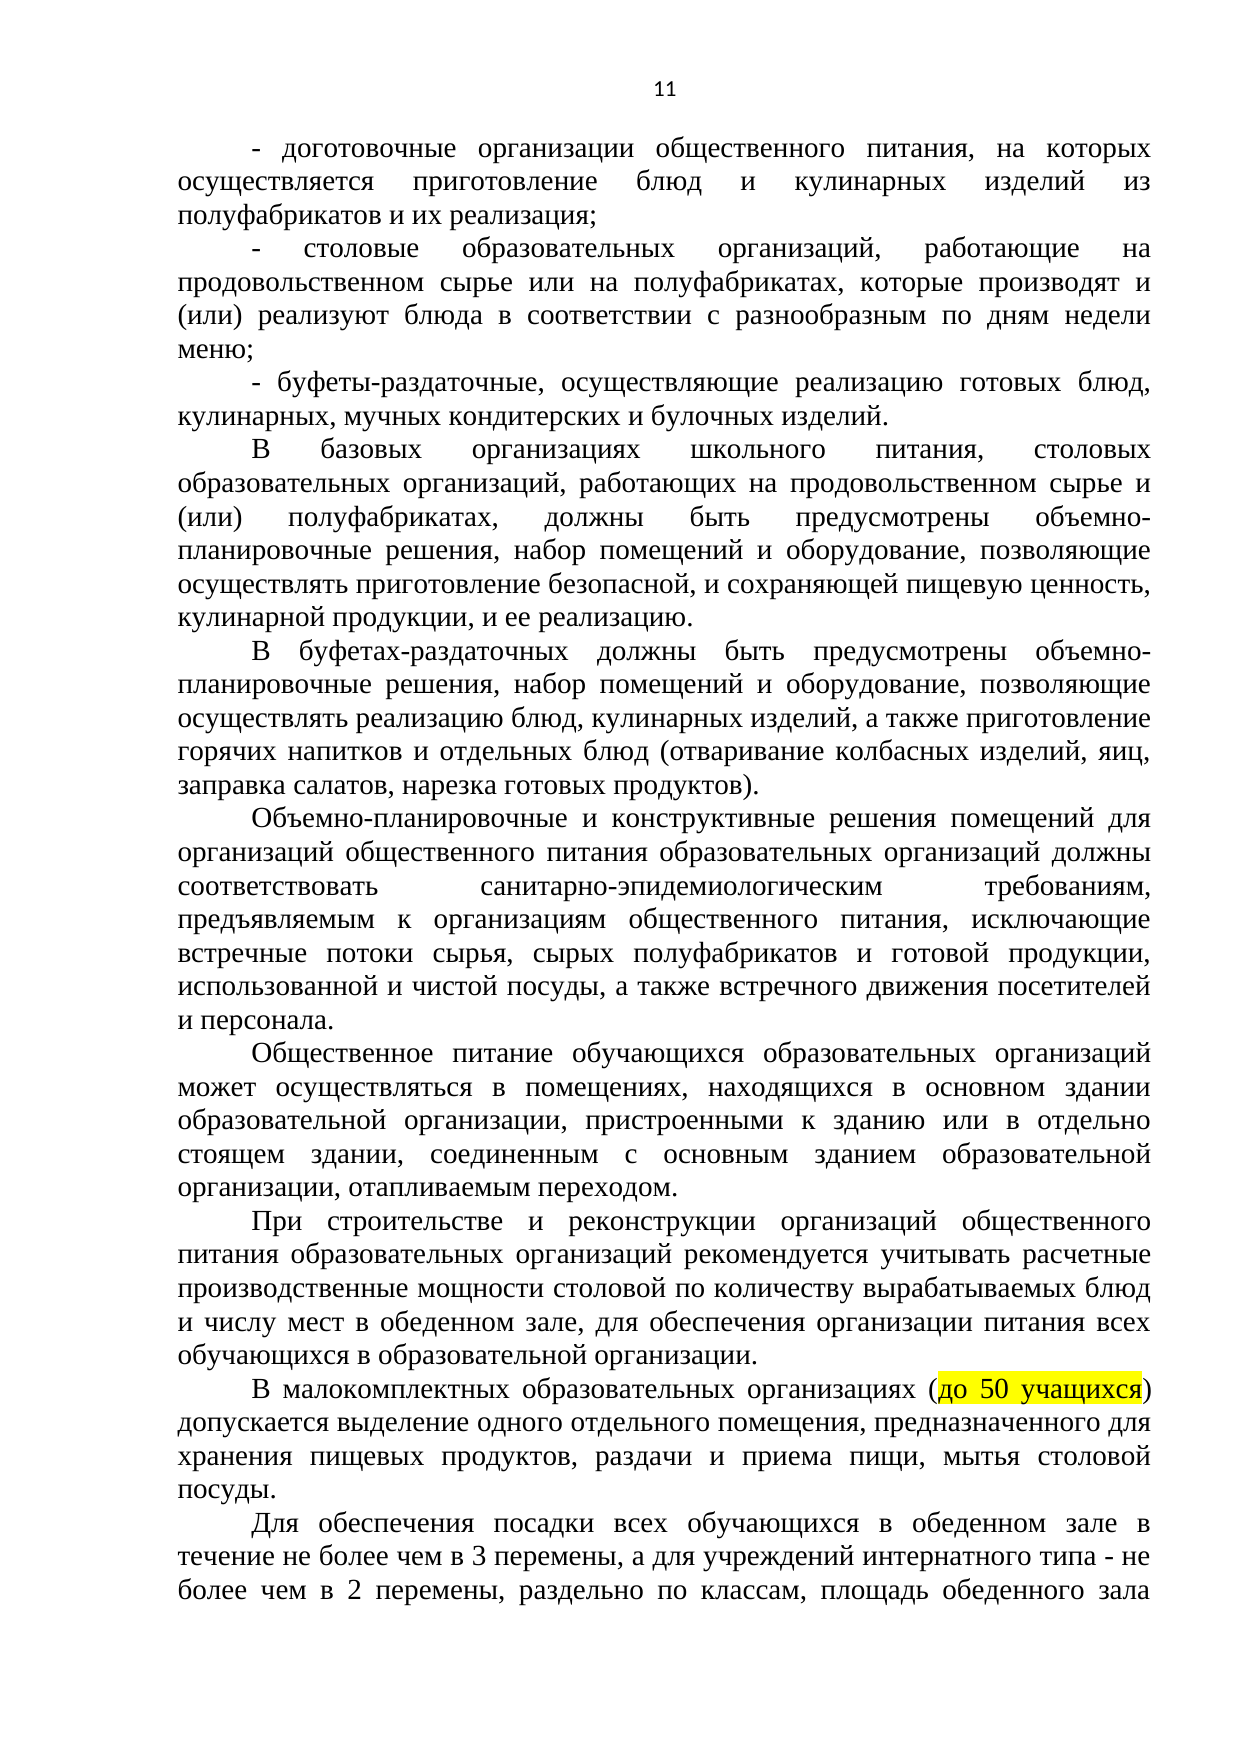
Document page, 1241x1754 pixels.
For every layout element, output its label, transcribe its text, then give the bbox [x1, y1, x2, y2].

text Объемно-планировочные и конструктивные решения помещений для организаций общественного питания образовательных организаций должны соответствовать санитарно-эпидемиологическим требованиям, предъявляемым к организациям общественного питания, исключающие встречные потоки сырья, сырых полуфабрикатов и готовой продукции, использованной и чистой посуды, а также встречного движения посетителей и персонала. [177, 801, 1152, 1035]
text При строительстве и реконструкции организаций общественного питания образовательных организаций рекомендуется учитывать расчетные производственные мощности столовой по количеству вырабатываемых блюд и числу мест в обеденном зале, для обеспечения организации питания всех обучающихся в образовательной организации. [177, 1203, 1152, 1371]
text В малокомплектных образовательных организациях (до 50 учащихся) допускается выделение одного отдельного помещения, предназначенного для хранения пищевых продуктов, раздачи и приема пищи, мытья столовой посуды. [177, 1371, 1152, 1505]
text - столовые образовательных организаций, работающие на продовольственном сырье или на полуфабрикатах, которые производят и (или) реализуют блюда в соответствии с разнообразным по дням недели меню; [177, 230, 1152, 364]
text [177, 1505, 1152, 1606]
text - буфеты-раздаточные, осуществляющие реализацию готовых блюд, кулинарных, мучных кондитерских и булочных изделий. [177, 364, 1152, 432]
text - доготовочные организации общественного питания, на которых осуществляется приготовление блюд и кулинарных изделий из полуфабрикатов и их реализация; [177, 130, 1152, 230]
text В базовых организациях школьного питания, столовых образовательных организаций, работающих на продовольственном сырье и (или) полуфабрикатах, должны быть предусмотрены объемно-планировочные решения, набор помещений и оборудование, позволяющие осуществлять приготовление безопасной, и сохраняющей пищевую ценность, кулинарной продукции, и ее реализацию. [177, 432, 1152, 633]
text В буфетах-раздаточных должны быть предусмотрены объемно-планировочные решения, набор помещений и оборудование, позволяющие осуществлять реализацию блюд, кулинарных изделий, а также приготовление горячих напитков и отдельных блюд (отваривание колбасных изделий, яиц, заправка салатов, нарезка готовых продуктов). [177, 633, 1152, 801]
text Общественное питание обучающихся образовательных организаций может осуществляться в помещениях, находящихся в основном здании образовательной организации, пристроенными к зданию или в отдельно стоящем здании, соединенным с основным зданием образовательной организации, отапливаемым переходом. [177, 1035, 1152, 1203]
